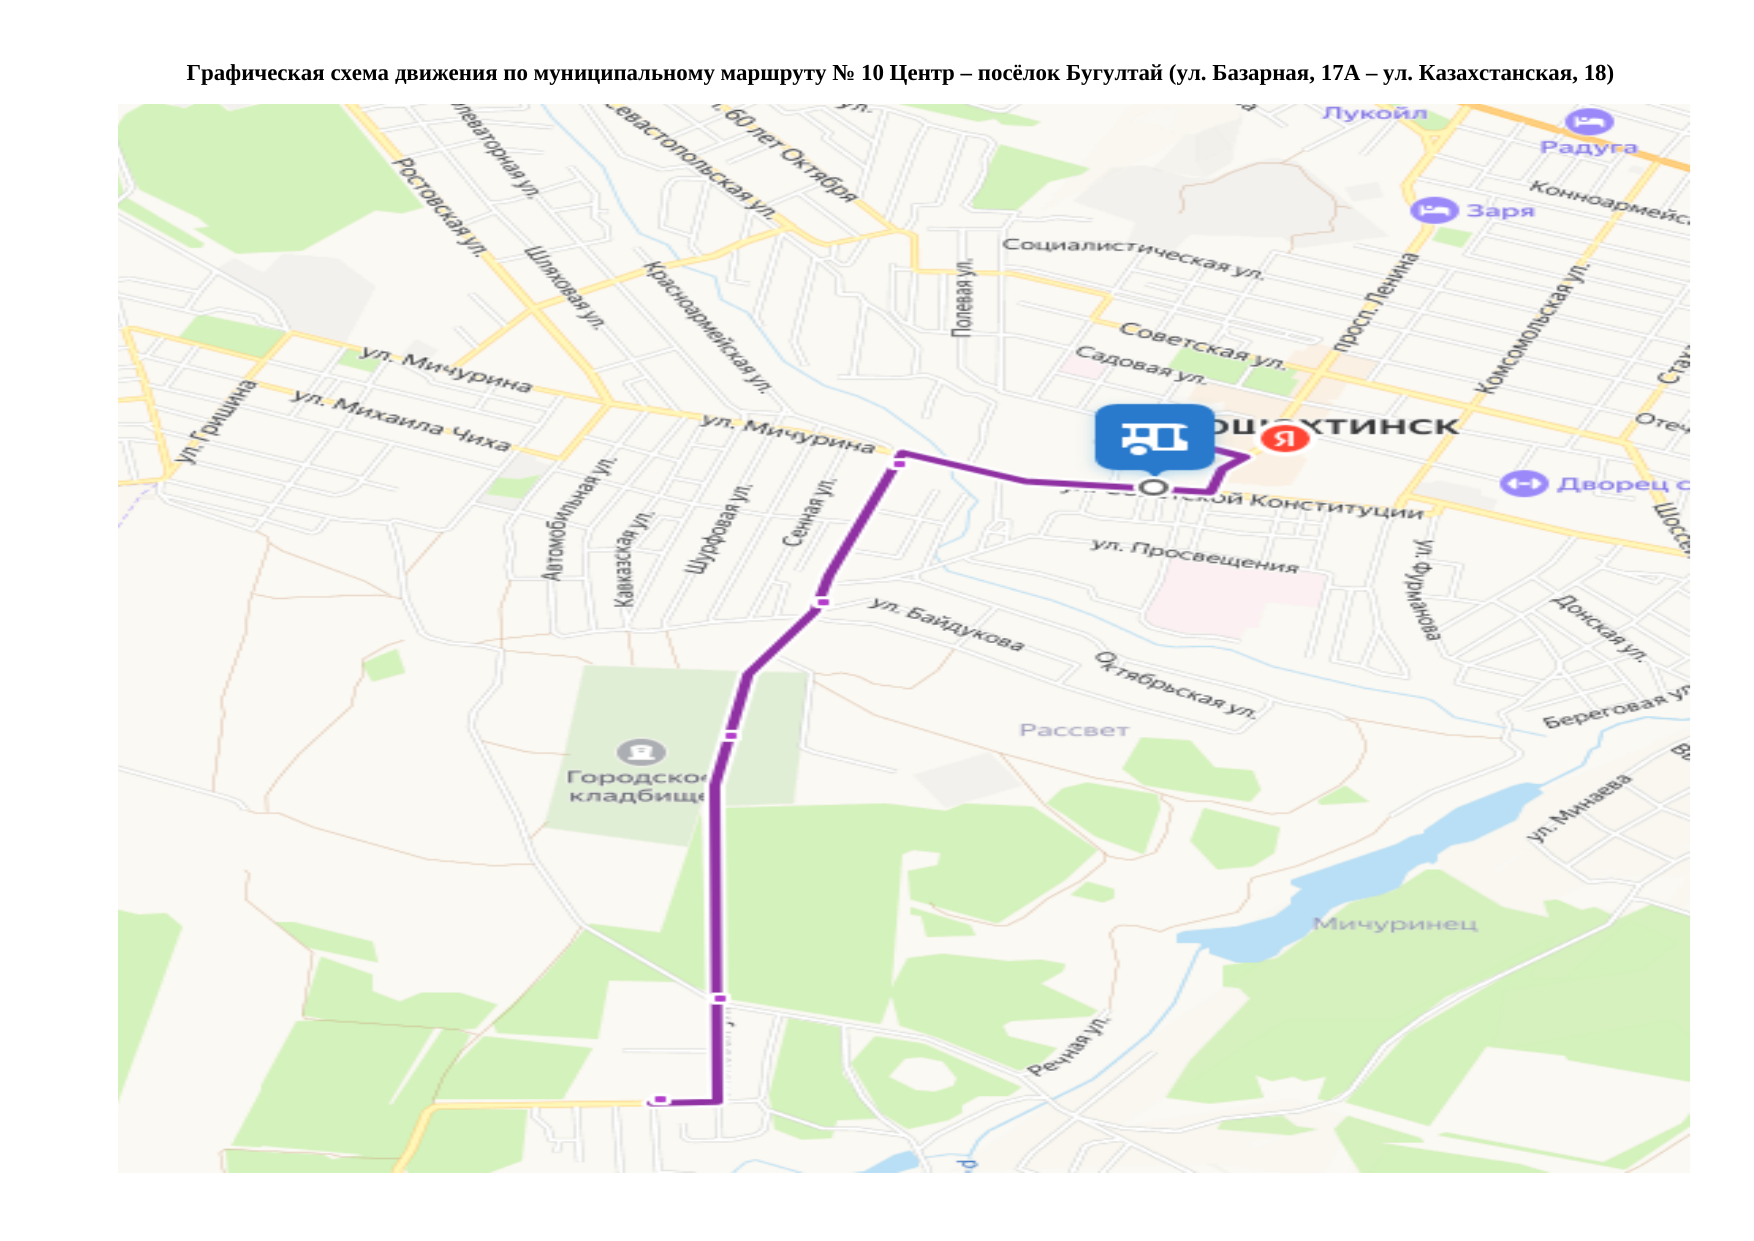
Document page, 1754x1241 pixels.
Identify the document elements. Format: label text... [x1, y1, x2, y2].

picture [118, 104, 1691, 1173]
text Графическая схема движения по муниципальному маршруту № 10 Центр – посёлок Бугултай (ул. Базарная, 17А – ул. Казахстанская, 18) [118, 59, 1683, 85]
